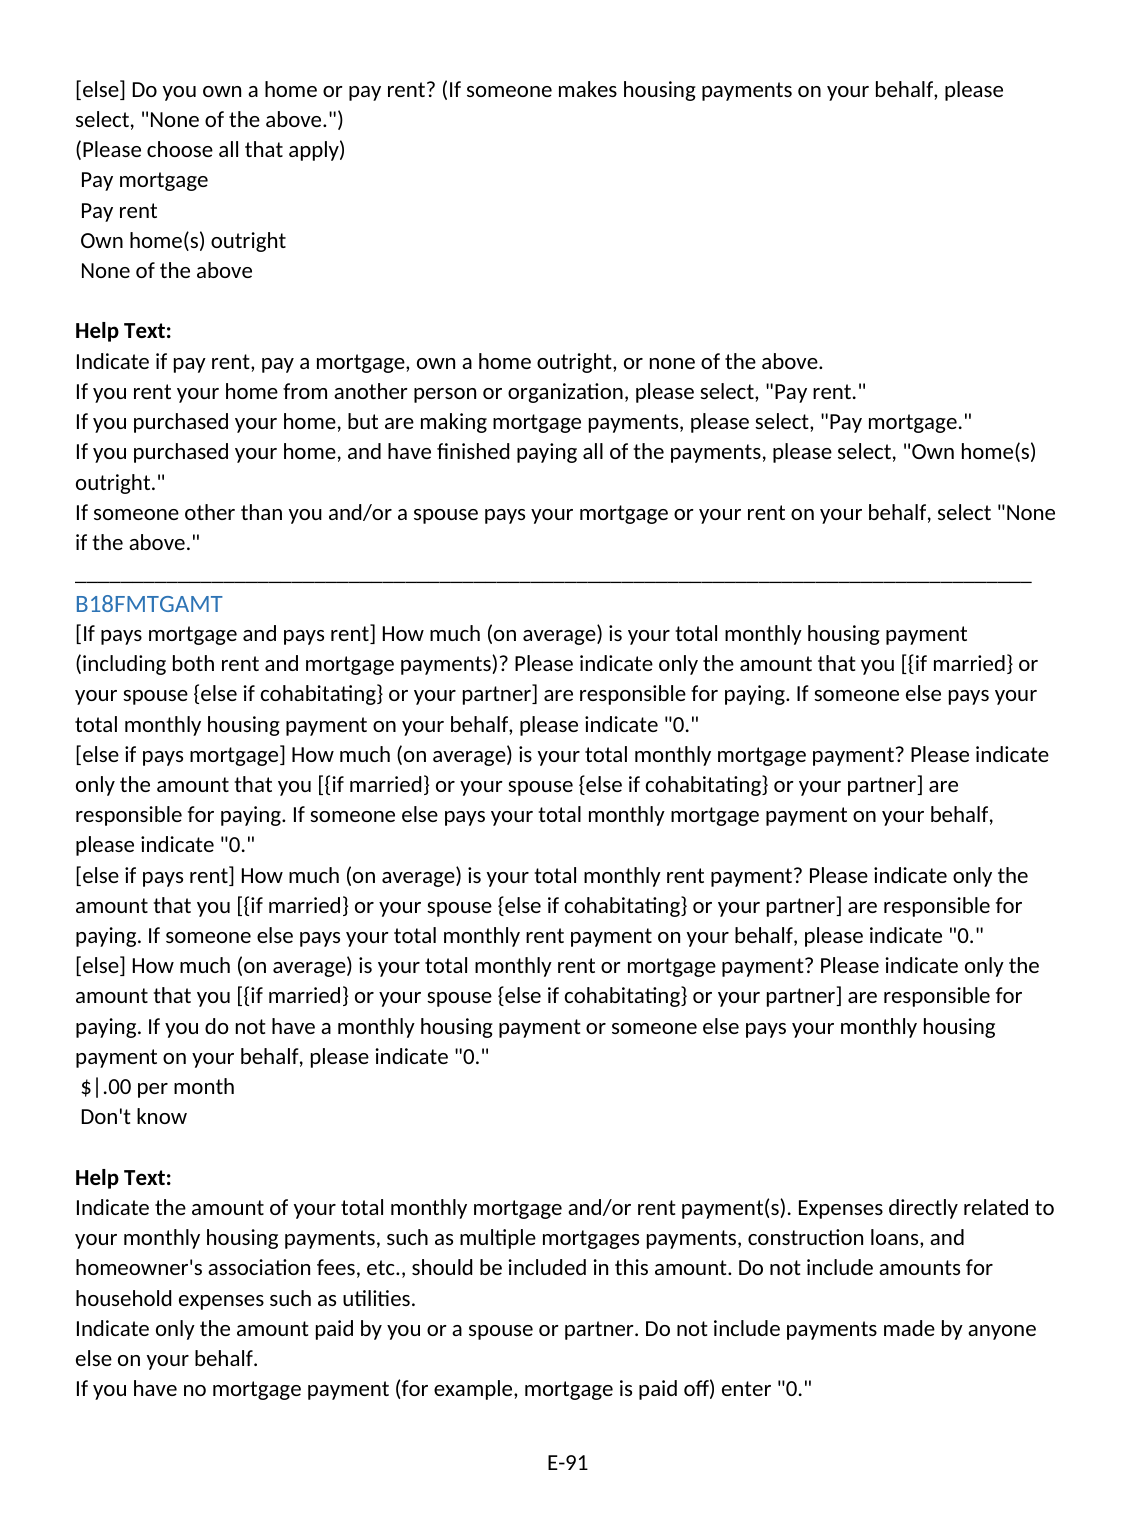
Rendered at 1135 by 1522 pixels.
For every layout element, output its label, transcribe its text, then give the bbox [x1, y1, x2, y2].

text None of the above [75, 256, 1060, 284]
text Help Text: [75, 286, 1060, 345]
text $|.00 per month [75, 1072, 1060, 1100]
text B18FMTGAMT [75, 588, 1060, 619]
text Indicate if pay rent, pay a mortgage, own a home outright, or none of the above. [75, 347, 1060, 375]
text Indicate the amount of your total monthly mortgage and/or rent payment(s). Expenses directly related to your monthly housing payments, such as multiple mortgages payments, construction loans, and homeowner's association fees, etc., should be included in this amount. Do not include amounts for household expenses such as utilities. [75, 1193, 1060, 1312]
text If you have no mortgage payment (for example, mortgage is paid off) enter "0." [75, 1374, 1060, 1402]
text Don't know [75, 1102, 1060, 1130]
text If you purchased your home, and have finished paying all of the payments, please select, "Own home(s) outright." [75, 437, 1060, 496]
text [If pays mortgage and pays rent] How much (on average) is your total monthly housing payment (including both rent and mortgage payments)? Please indicate only the amount that you [{if married} or your spouse {else if cohabitating} or your partner] are responsible for paying. If someone else pays your total monthly housing payment on your behalf, please indicate "0." [else if pays mortgage] How much (on average) is your total monthly mortgage payment? Please indicate only the amount that you [{if married} or your spouse {else if cohabitating} or your partner] are responsible for paying. If someone else pays your total monthly mortgage payment on your behalf, please indicate "0." [else if pays rent] How much (on average) is your total monthly rent payment? Please indicate only the amount that you [{if married} or your spouse {else if cohabitating} or your partner] are responsible for paying. If someone else pays your total monthly rent payment on your behalf, please indicate "0." [else] How much (on average) is your total monthly rent or mortgage payment? Please indicate only the amount that you [{if married} or your spouse {else if cohabitating} or your partner] are responsible for paying. If you do not have a monthly housing payment or someone else pays your monthly housing payment on your behalf, please indicate "0." [75, 619, 1060, 1070]
text (Please choose all that apply) [75, 135, 1060, 163]
text If you purchased your home, but are making mortgage payments, please select, "Pay mortgage." [75, 407, 1060, 435]
text Pay rent [75, 196, 1060, 224]
text Help Text: [75, 1133, 1060, 1191]
text Own home(s) outright [75, 226, 1060, 254]
text Indicate only the amount paid by you or a spouse or partner. Do not include payments made by anyone else on your behalf. [75, 1314, 1060, 1372]
text If someone other than you and/or a spouse pays your mortgage or your rent on your behalf, select "None if the above." [75, 498, 1060, 556]
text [75, 75, 1060, 133]
text Pay mortgage [75, 166, 1060, 194]
text If you rent your home from another person or organization, please select, "Pay rent." [75, 377, 1060, 405]
text ____________________________________________________________________________________ [75, 558, 1060, 586]
